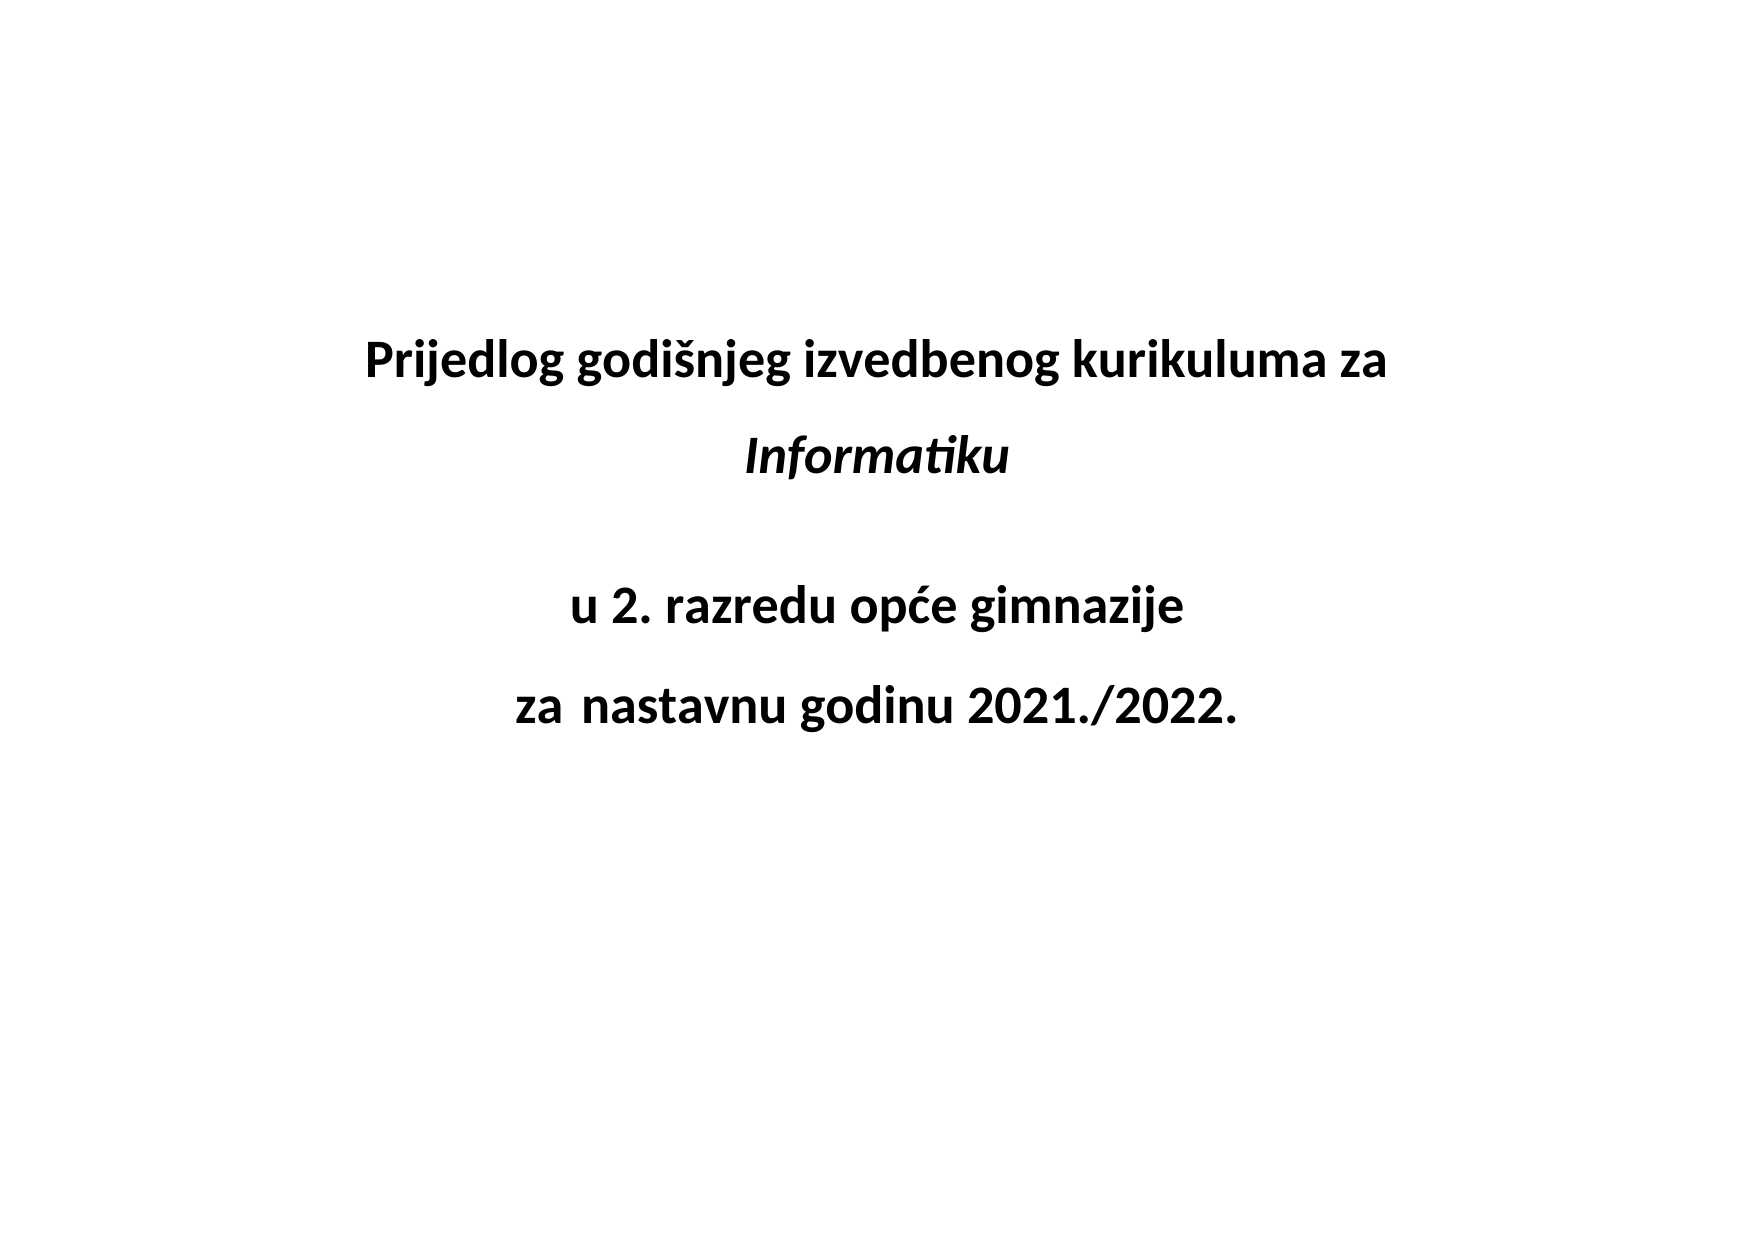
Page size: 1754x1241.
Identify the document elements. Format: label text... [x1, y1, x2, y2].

text za nastavnu godinu 2021./2022. [148, 670, 1606, 737]
text u 2. razredu opće gimnazije [148, 571, 1606, 637]
text Informatiku [148, 421, 1606, 487]
text Prijedlog godišnjeg izvedbenog kurikuluma za [148, 324, 1606, 391]
